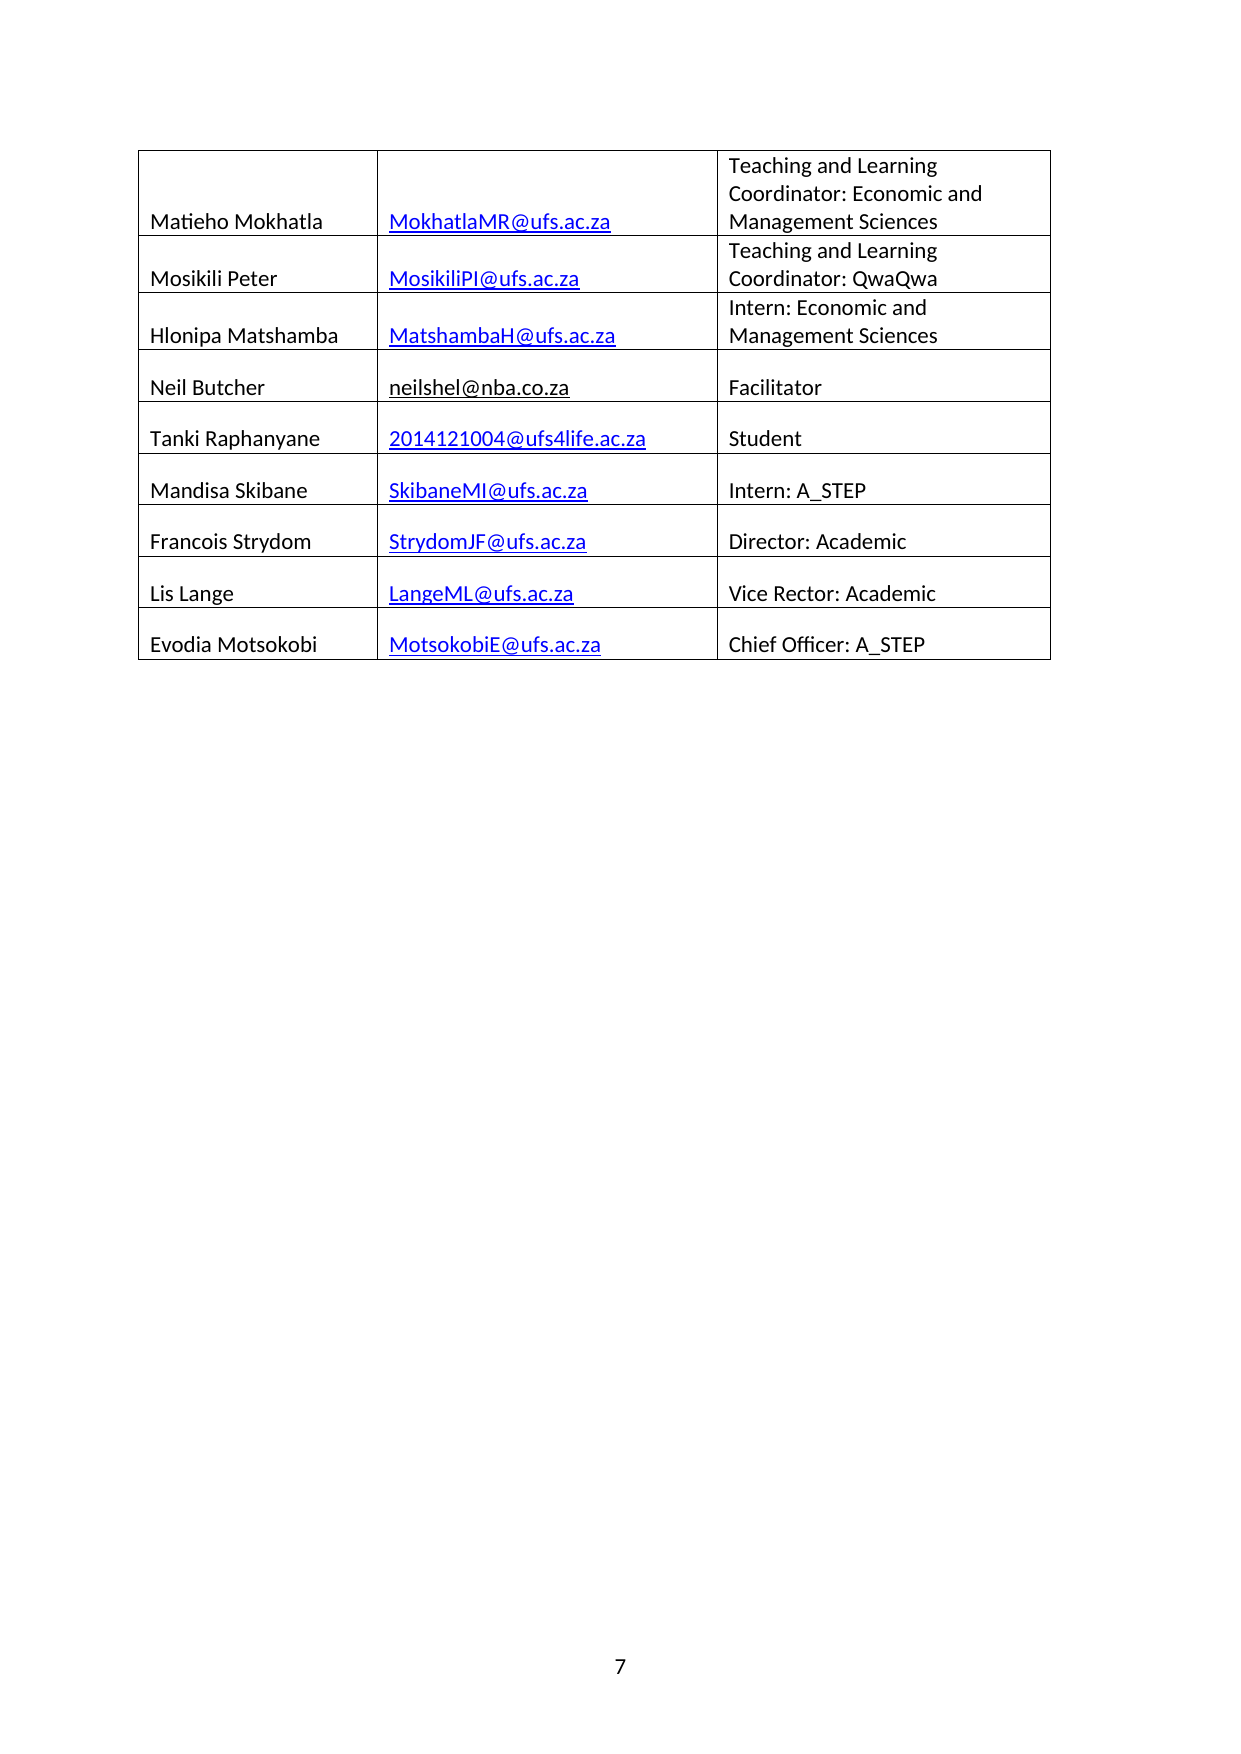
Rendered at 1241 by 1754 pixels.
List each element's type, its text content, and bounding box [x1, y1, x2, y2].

table_cell Francois Strydom [139, 505, 377, 556]
table_cell Mosikili Peter [139, 236, 377, 292]
table_cell MatshambaH@ufs.ac.za [378, 293, 717, 349]
table_cell Teaching and Learning Coordinator: QwaQwa [718, 236, 1050, 292]
table_cell Neil Butcher [139, 350, 377, 401]
table_cell Matieho Mokhatla [139, 151, 377, 235]
table_cell Evodia Motsokobi [139, 608, 377, 659]
table_cell Chief Officer: A_STEP [718, 608, 1050, 659]
table_cell Tanki Raphanyane [139, 402, 377, 452]
table_cell Vice Rector: Academic [718, 557, 1050, 607]
table_cell Hlonipa Matshamba [139, 293, 377, 349]
table_cell Intern: A_STEP [718, 454, 1050, 504]
table_cell Student [718, 402, 1050, 452]
table_cell Lis Lange [139, 557, 377, 607]
table_cell SkibaneMI@ufs.ac.za [378, 454, 717, 504]
table_cell MosikiliPI@ufs.ac.za [378, 236, 717, 292]
table_cell Teaching and Learning Coordinator: Economic and Management Sciences [718, 151, 1050, 235]
table_cell Director: Academic [718, 505, 1050, 556]
table_cell StrydomJF@ufs.ac.za [378, 505, 717, 556]
table_cell Intern: Economic and Management Sciences [718, 293, 1050, 349]
table_cell LangeML@ufs.ac.za [378, 557, 717, 607]
table_cell neilshel@nba.co.za [378, 350, 717, 401]
table_cell MokhatlaMR@ufs.ac.za [378, 151, 717, 235]
table_cell Facilitator [718, 350, 1050, 401]
table_cell Mandisa Skibane [139, 454, 377, 504]
table_cell MotsokobiE@ufs.ac.za [378, 608, 717, 659]
table_cell 2014121004@ufs4life.ac.za [378, 402, 717, 452]
